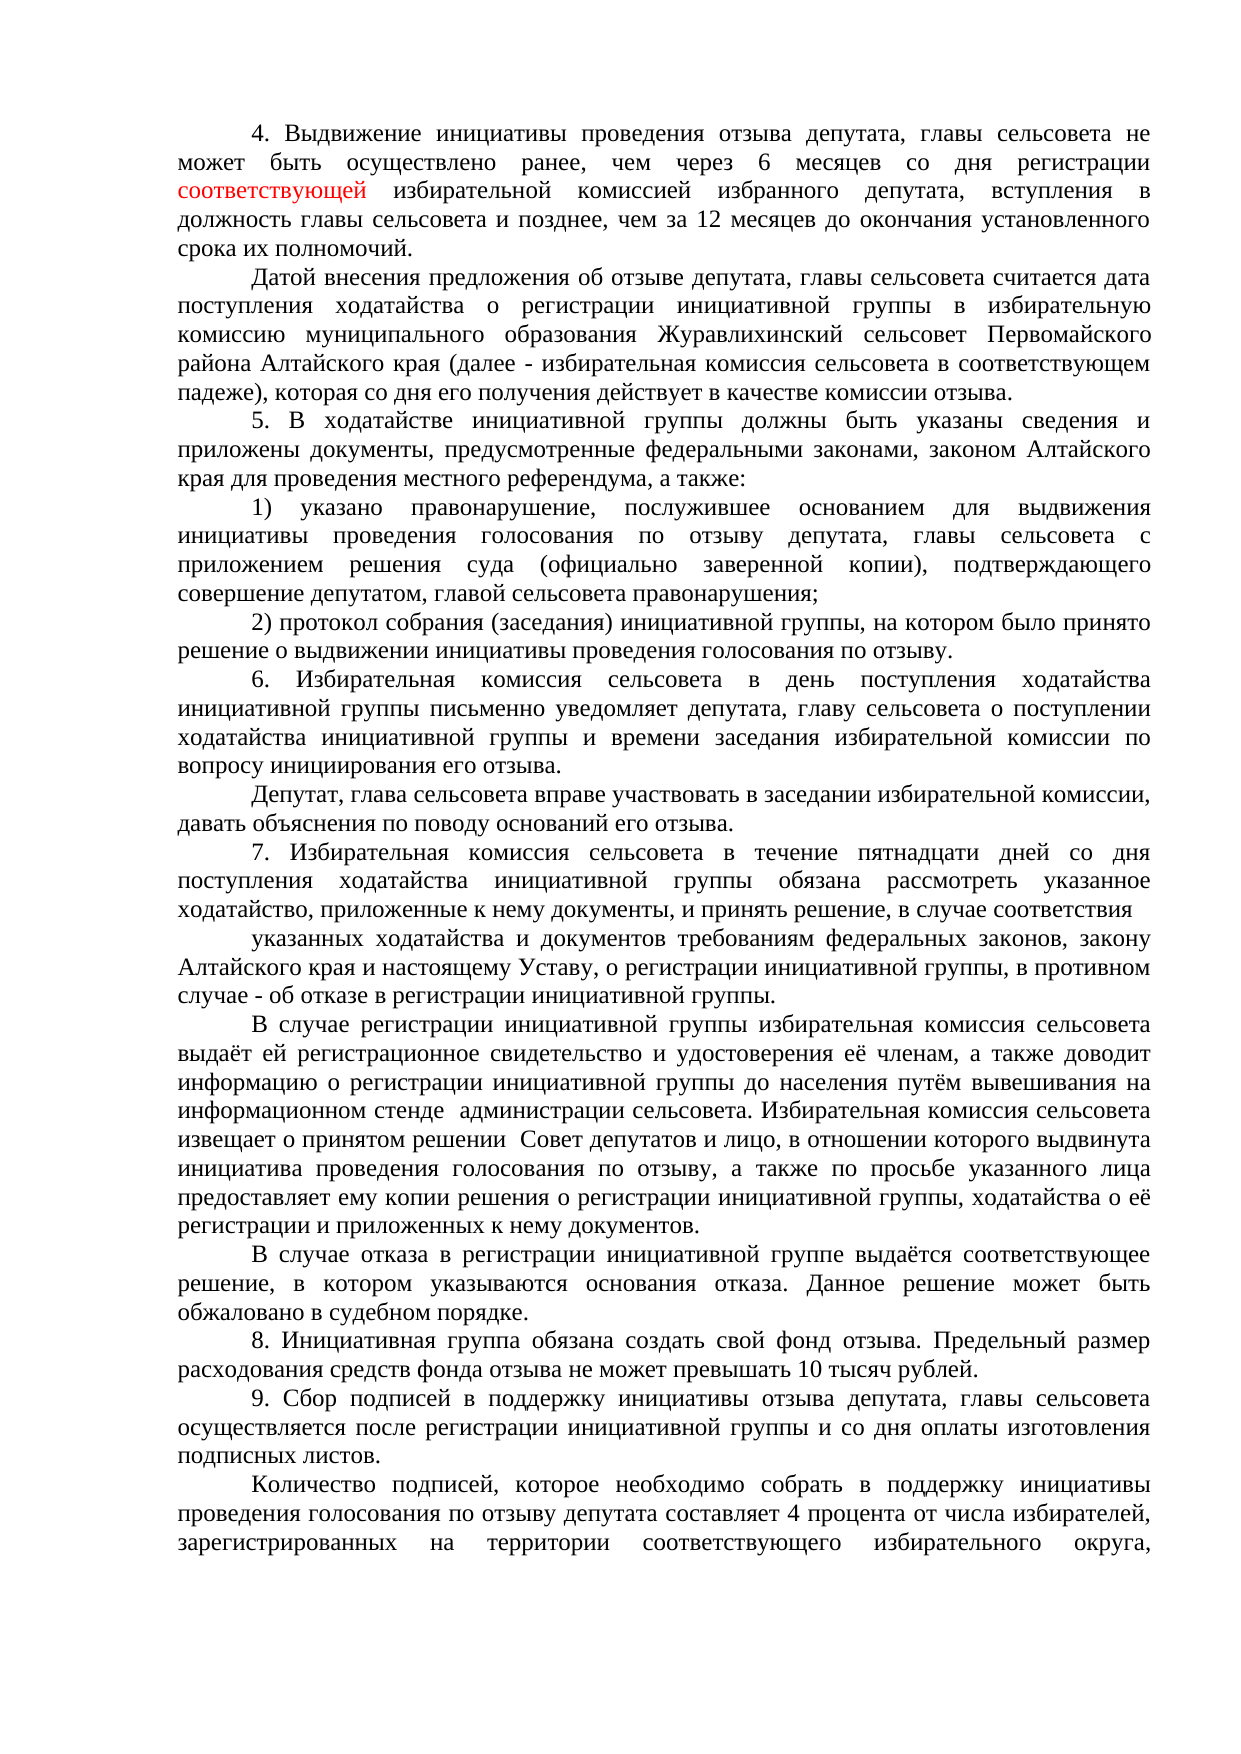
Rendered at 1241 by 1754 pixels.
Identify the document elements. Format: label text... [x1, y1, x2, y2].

text 6. Избирательная комиссия сельсовета в день поступления ходатайства инициативной группы письменно уведомляет депутата, главу сельсовета о поступлении ходатайства инициативной группы и времени заседания избирательной комиссии по вопросу инициирования его отзыва. [177, 664, 1152, 779]
text 4. Выдвижение инициативы проведения отзыва депутата, главы сельсовета не может быть осуществлено ранее, чем через 6 месяцев со дня регистрации соответствующей избирательной комиссией избранного депутата, вступления в должность главы сельсовета и позднее, чем за 12 месяцев до окончания установленного срока их полномочий. [177, 118, 1152, 262]
text В случае отказа в регистрации инициативной группе выдаётся соответствующее решение, в котором указываются основания отказа. Данное решение может быть обжаловано в судебном порядке. [177, 1239, 1152, 1326]
text 7. Избирательная комиссия сельсовета в течение пятнадцати дней со дня поступления ходатайства инициативной группы обязана рассмотреть указанное ходатайство, приложенные к нему документы, и принять решение, в случае соответствия [177, 837, 1152, 923]
text 1) указано правонарушение, послужившее основанием для выдвижения инициативы проведения голосования по отзыву депутата, главы сельсовета с приложением решения суда (официально заверенной копии), подтверждающего совершение депутатом, главой сельсовета правонарушения; [177, 492, 1152, 607]
text 9. Сбор подписей в поддержку инициативы отзыва депутата, главы сельсовета осуществляется после регистрации инициативной группы и со дня оплаты изготовления подписных листов. [177, 1383, 1152, 1469]
text 2) протокол собрания (заседания) инициативной группы, на котором было принято решение о выдвижении инициативы проведения голосования по отзыву. [177, 607, 1152, 664]
text 8. Инициативная группа обязана создать свой фонд отзыва. Предельный размер расходования средств фонда отзыва не может превышать 10 тысяч рублей. [177, 1326, 1152, 1383]
text В случае регистрации инициативной группы избирательная комиссия сельсовета выдаёт ей регистрационное свидетельство и удостоверения её членам, а также доводит информацию о регистрации инициативной группы до населения путём вывешивания на информационном стенде администрации сельсовета. Избирательная комиссия сельсовета извещает о принятом решении Совет депутатов и лицо, в отношении которого выдвинута инициатива проведения голосования по отзыву, а также по просьбе указанного лица предоставляет ему копии решения о регистрации инициативной группы, ходатайства о её регистрации и приложенных к нему документов. [177, 1009, 1152, 1239]
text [177, 1469, 1152, 1556]
text Депутат, глава сельсовета вправе участвовать в заседании избирательной комиссии, давать объяснения по поводу оснований его отзыва. [177, 779, 1152, 837]
text указанных ходатайства и документов требованиям федеральных законов, закону Алтайского края и настоящему Уставу, о регистрации инициативной группы, в противном случае - об отказе в регистрации инициативной группы. [177, 923, 1152, 1009]
text 5. В ходатайстве инициативной группы должны быть указаны сведения и приложены документы, предусмотренные федеральными законами, законом Алтайского края для проведения местного референдума, а также: [177, 406, 1152, 492]
text Датой внесения предложения об отзыве депутата, главы сельсовета считается дата поступления ходатайства о регистрации инициативной группы в избирательную комиссию муниципального образования Журавлихинский сельсовет Первомайского района Алтайского края (далее - избирательная комиссия сельсовета в соответствующем падеже), которая со дня его получения действует в качестве комиссии отзыва. [177, 262, 1152, 406]
